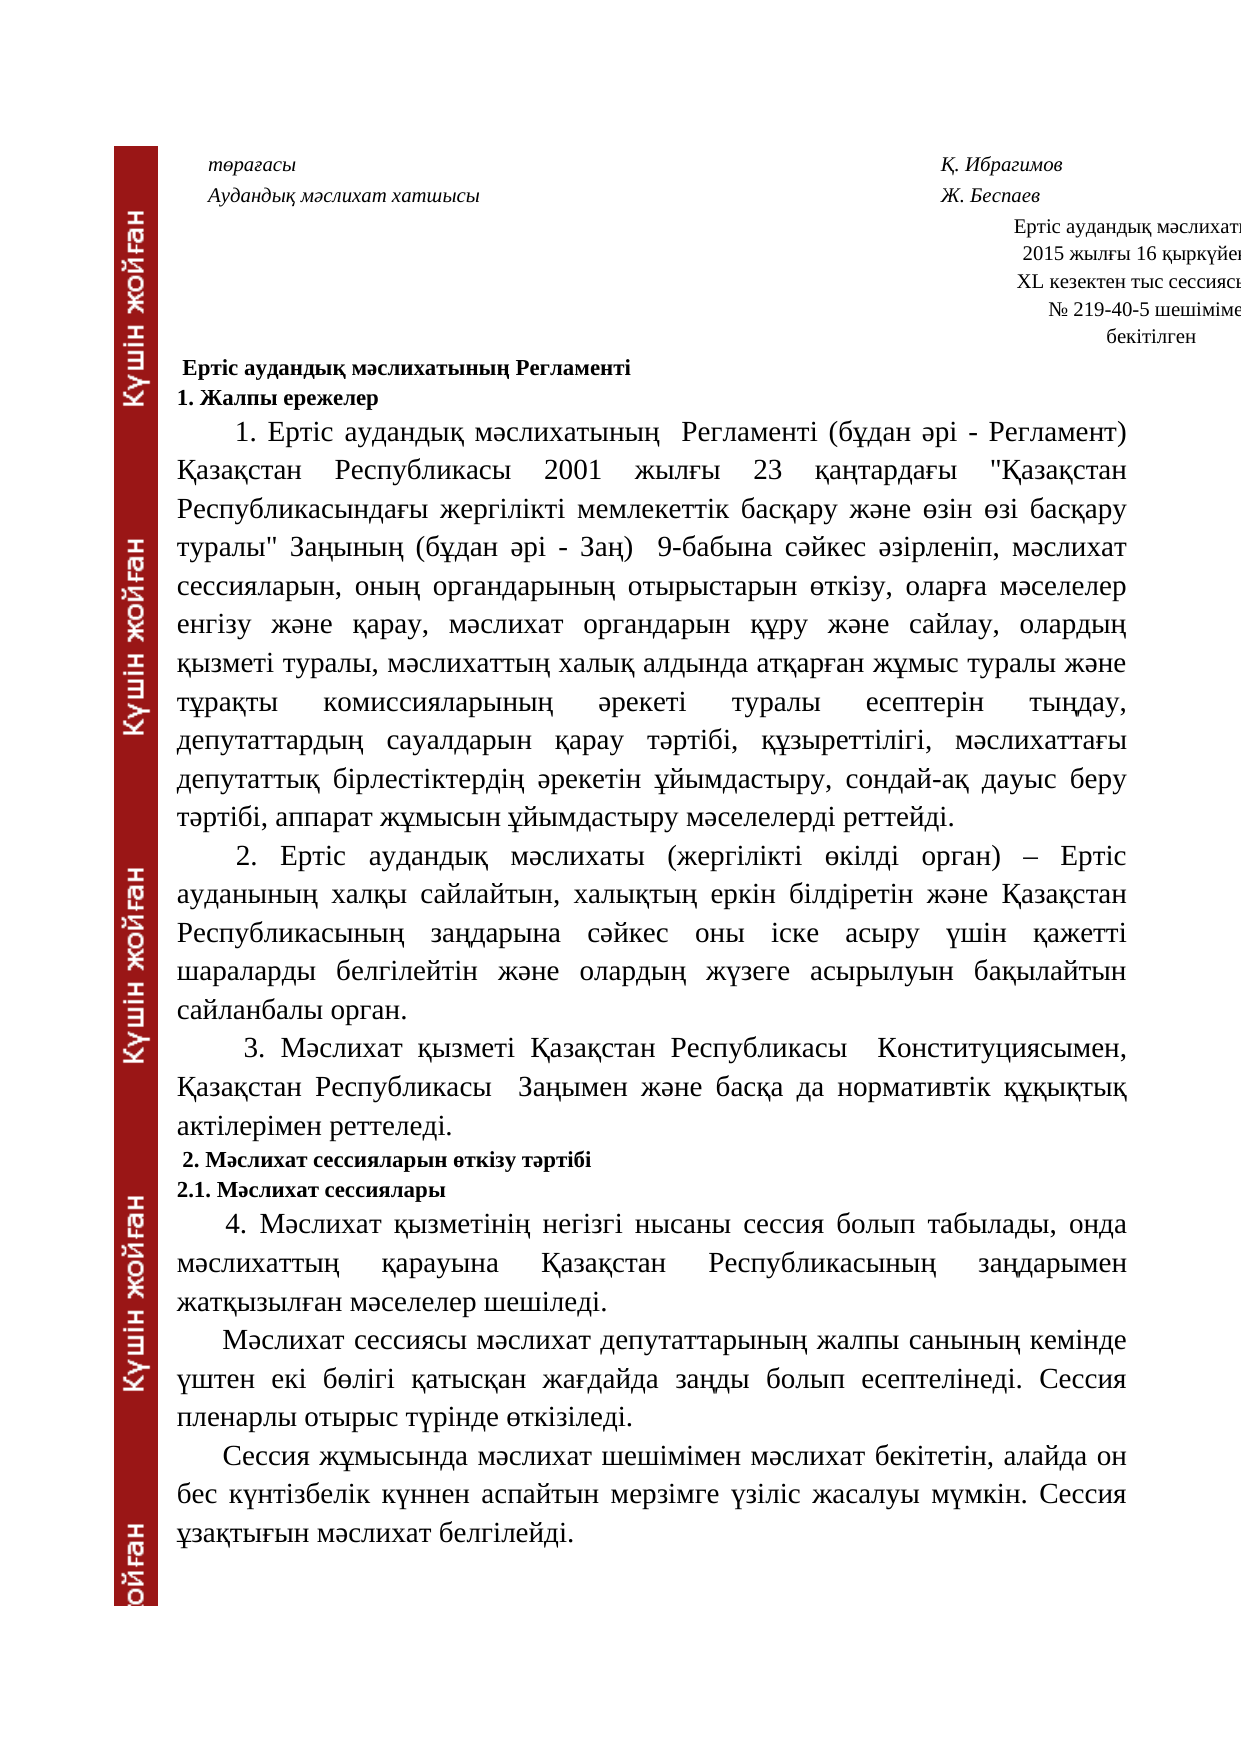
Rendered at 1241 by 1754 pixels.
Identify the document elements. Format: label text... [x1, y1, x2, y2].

picture [114, 410, 158, 414]
picture [114, 1548, 158, 1606]
table_cell Ж. Беспаев [939, 181, 1240, 212]
text Ертіс аудандық мәслихатының Регламенті 1. Жалпы ережелер [112, 353, 1128, 410]
text 3. Мәслихат қызметі Қазақстан Республикасы Конституциясымен, Қазақстан Республикасы Заңымен және басқа да нормативтік құқықтық актілерімен реттеледі. [112, 1031, 1128, 1141]
table_header Ертіс аудандық мәслихатының 2015 жылғы 16 қыркүйектегі XL кезектен тыс сессиясының № 219-40-5 шешімімен бекітілген [912, 212, 1240, 353]
picture [114, 1433, 158, 1438]
picture [114, 1203, 158, 1207]
picture [114, 1141, 158, 1146]
text Мәслихат сессиясы мәслихат депутаттарының жалпы санының кемінде үштен екі бөлігі қатысқан жағдайда заңды болып есептелінеді. Сессия пленарлы отырыс түрінде өткізіледі. [112, 1322, 1128, 1433]
table_cell Аудандық мәслихат хатшысы [101, 181, 939, 212]
picture [114, 1317, 158, 1322]
text 2. Ертіс аудандық мәслихаты (жергілікті өкілді орган) – Ертіс ауданының халқы сайлайтын, халықтың еркін білдіретін және Қазақстан Республикасының заңдарына сәйкес оны іске асыру үшін қажетті шараларды белгілейтін және олардың жүзеге асырылуын бақылайтын сайланбалы орган. [112, 838, 1128, 1026]
text 1. Ертіс аудандық мәслихатының Регламенті (бұдан әрі - Регламент) Қазақстан Республикасы 2001 жылғы 23 қаңтардағы "Қазақстан Республикасындағы жергілікті мемлекеттік басқару және өзін өзі басқару туралы" Заңының (бұдан әрі - Заң) 9-бабына сәйкес әзірленіп, мәслихат сессияларын, оның органдарының отырыстарын өткізу, оларға мәселелер енгiзу және қарау, мәслихат органдарын құру және сайлау, олардың қызметi туралы, мәслихаттың халық алдында атқарған жұмыс туралы және тұрақты комиссияларының әрекеті туралы есептерін тыңдау, депутаттардың сауалдарын қарау тәртiбi, құзыреттілігі, мәслихаттағы депутаттық бiрлестiктердiң әрекетін ұйымдастыру, сондай-ақ дауыс беру тәртібі, аппарат жұмысын ұйымдастыру мәселелерді реттейді. [112, 414, 1128, 833]
text 2. Мәслихат сессияларын өткізу тәртібі 2.1. Мәслихат сессиялары [112, 1146, 1128, 1203]
picture [114, 833, 158, 838]
table_cell Қ. Ибрагимов [939, 150, 1240, 181]
picture [114, 1026, 158, 1031]
picture [114, 146, 158, 150]
text 4. Мәслихат қызметінің негізгі нысаны сессия болып табылады, онда мәслихаттың қарауына Қазақстан Республикасының заңдарымен жатқызылған мәселелер шешіледі. [112, 1207, 1128, 1317]
table_header [101, 212, 912, 353]
table_cell төрағасы [101, 150, 939, 181]
text Сессия жұмысында мәслихат шешімімен мәслихат бекітетін, алайда он бес күнтізбелік күннен аспайтын мерзімге үзіліс жасалуы мүмкін. Сессия ұзақтығын мәслихат белгілейді. [112, 1438, 1128, 1548]
